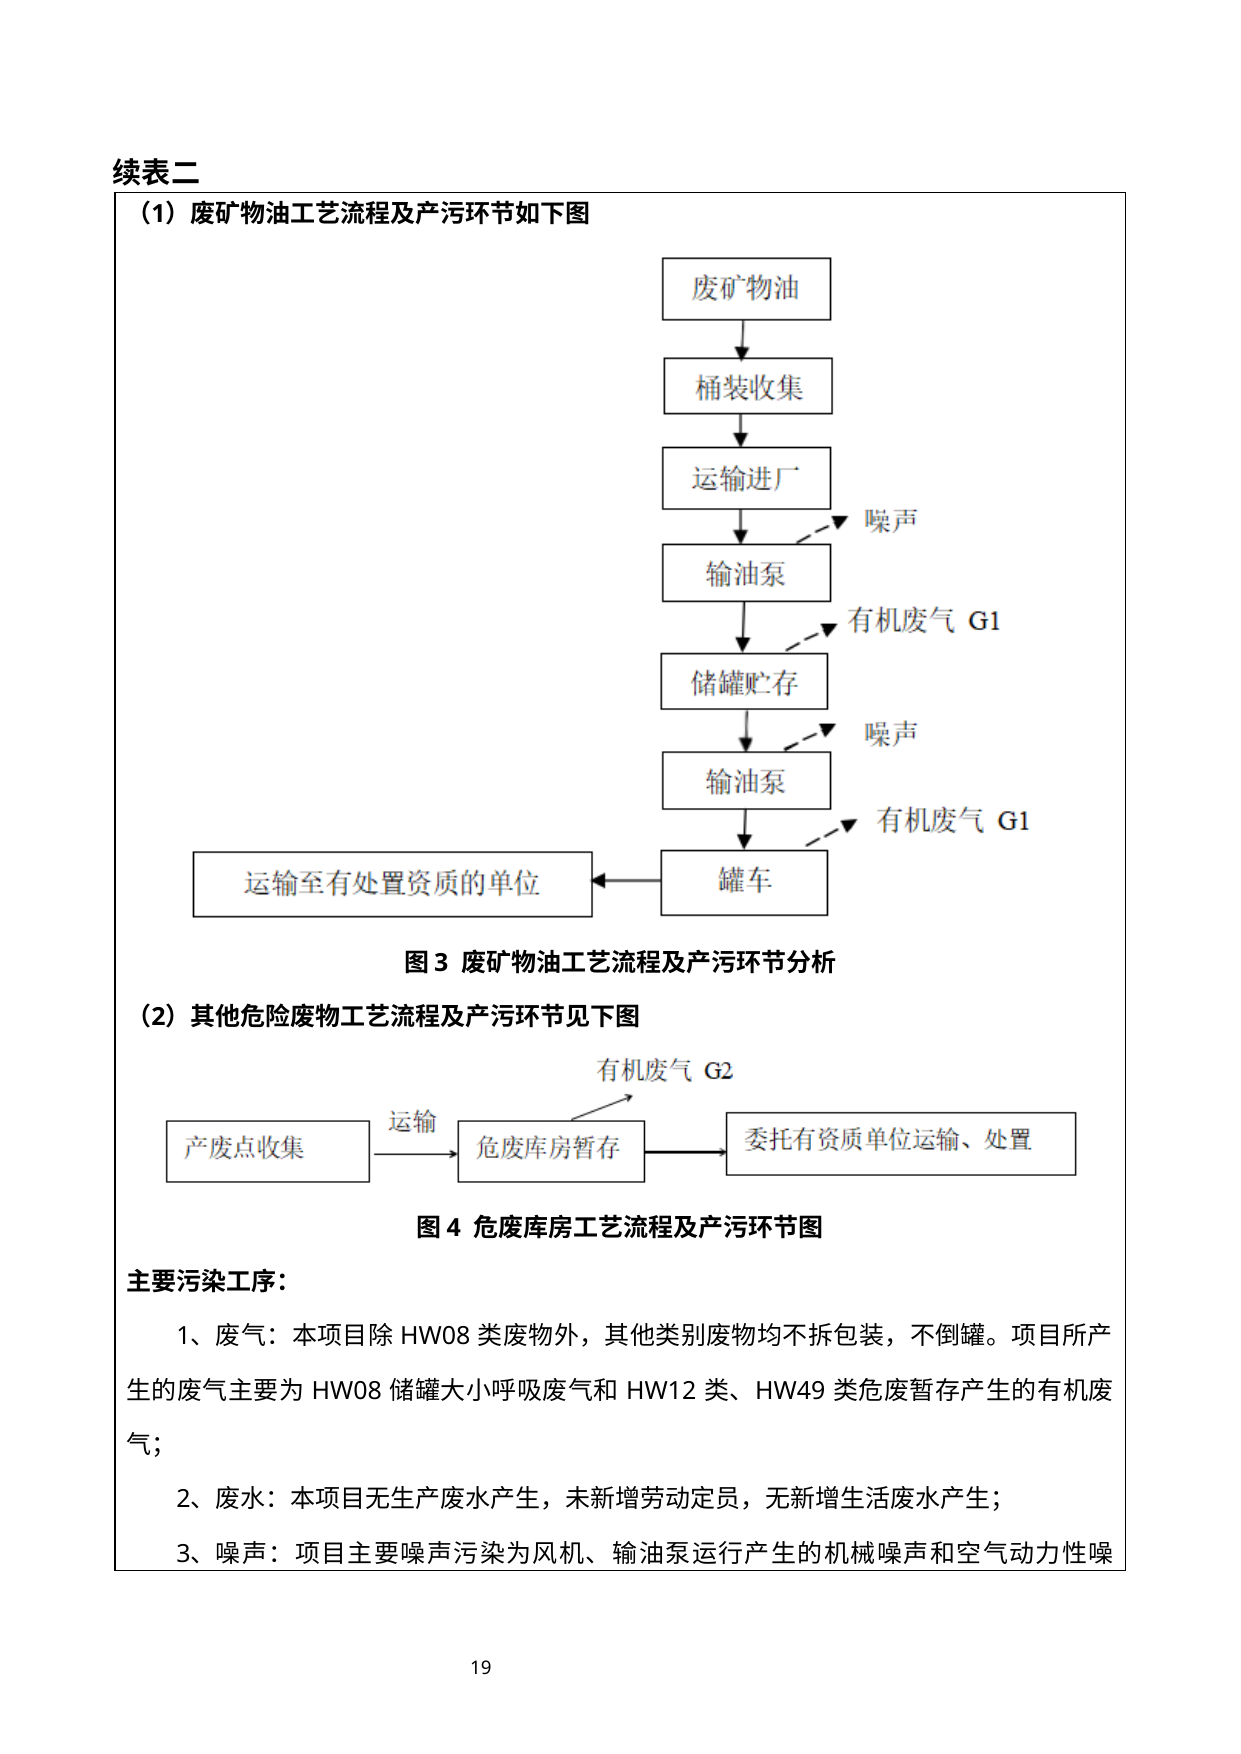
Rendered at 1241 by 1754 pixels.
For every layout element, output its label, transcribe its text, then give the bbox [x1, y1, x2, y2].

text 续表二 [112, 150, 1128, 192]
picture [173, 247, 1067, 922]
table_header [116, 193, 1125, 1569]
picture [158, 1051, 1082, 1187]
